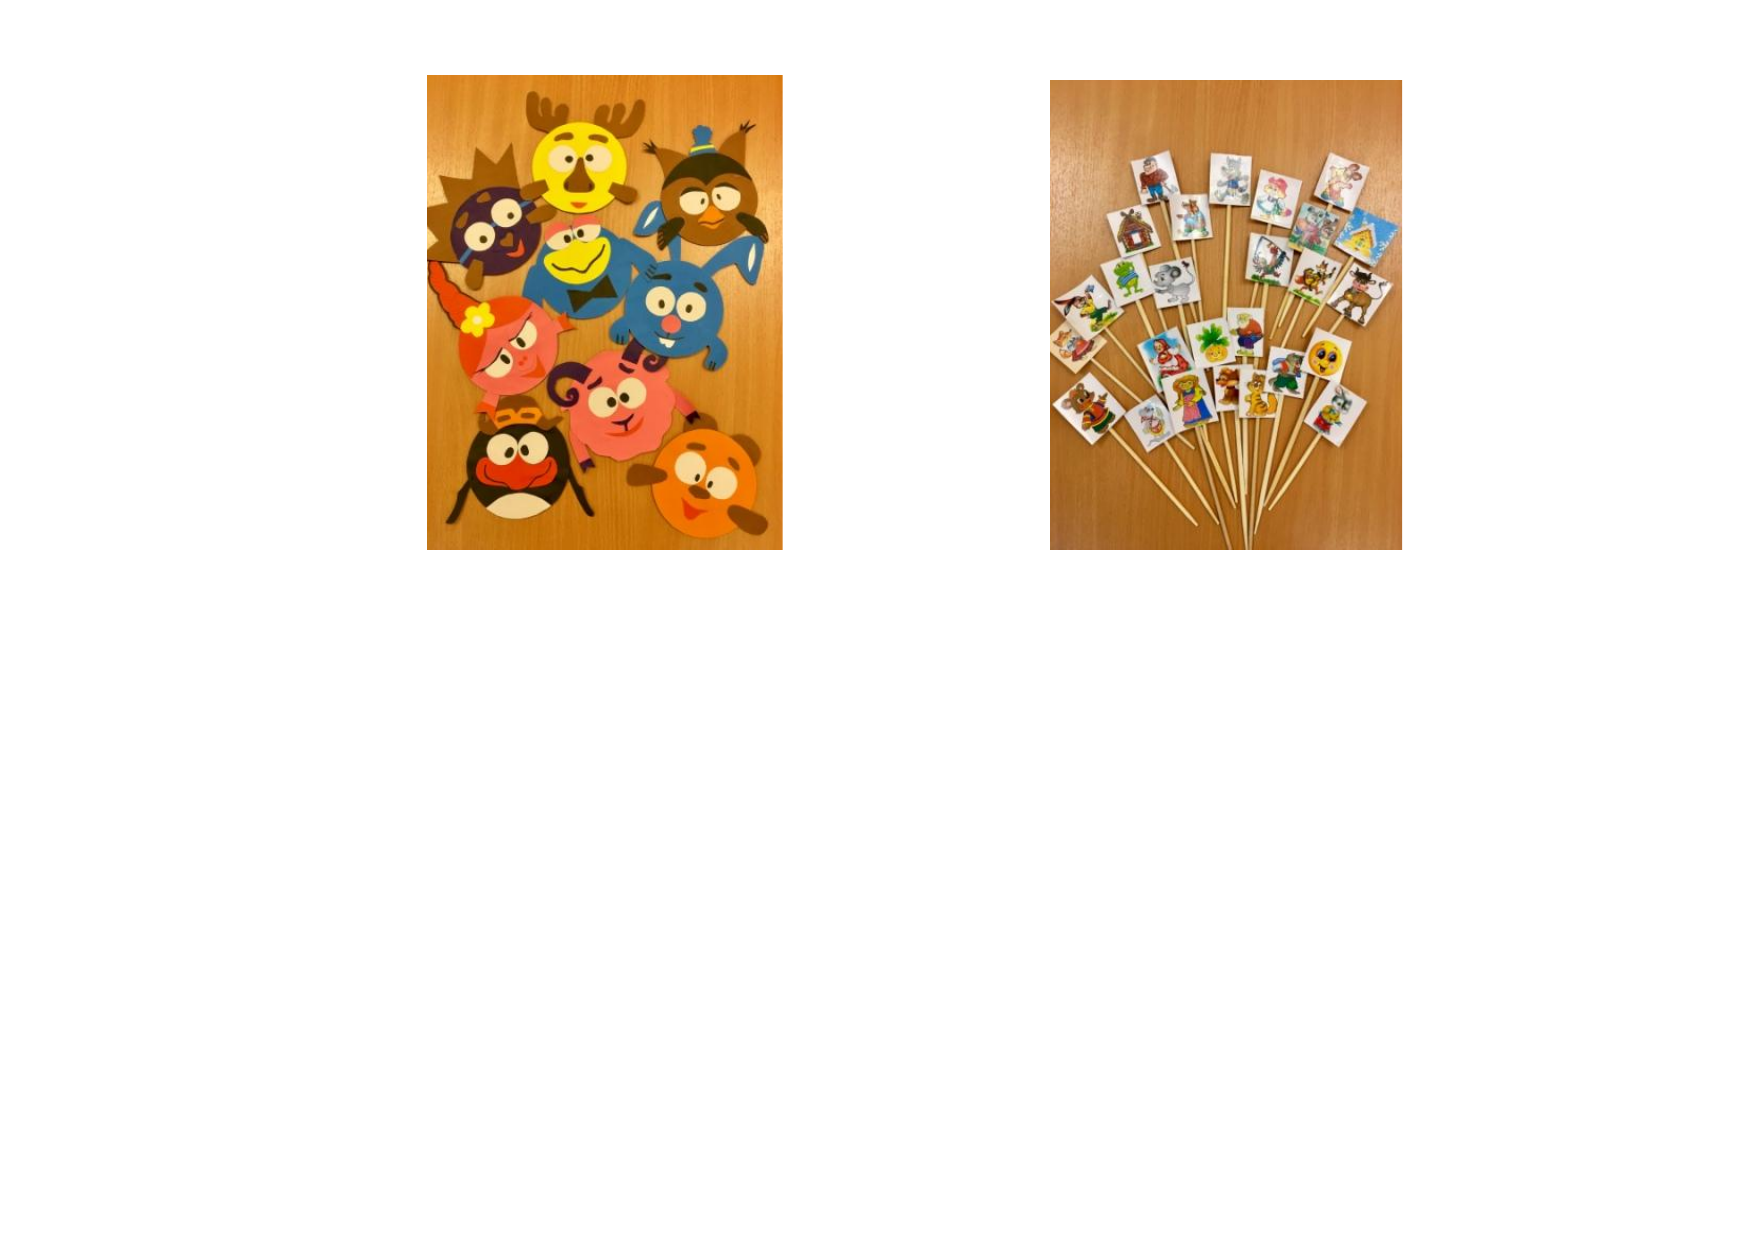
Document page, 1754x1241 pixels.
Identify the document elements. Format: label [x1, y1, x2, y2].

picture [427, 75, 783, 550]
picture [1050, 80, 1403, 550]
